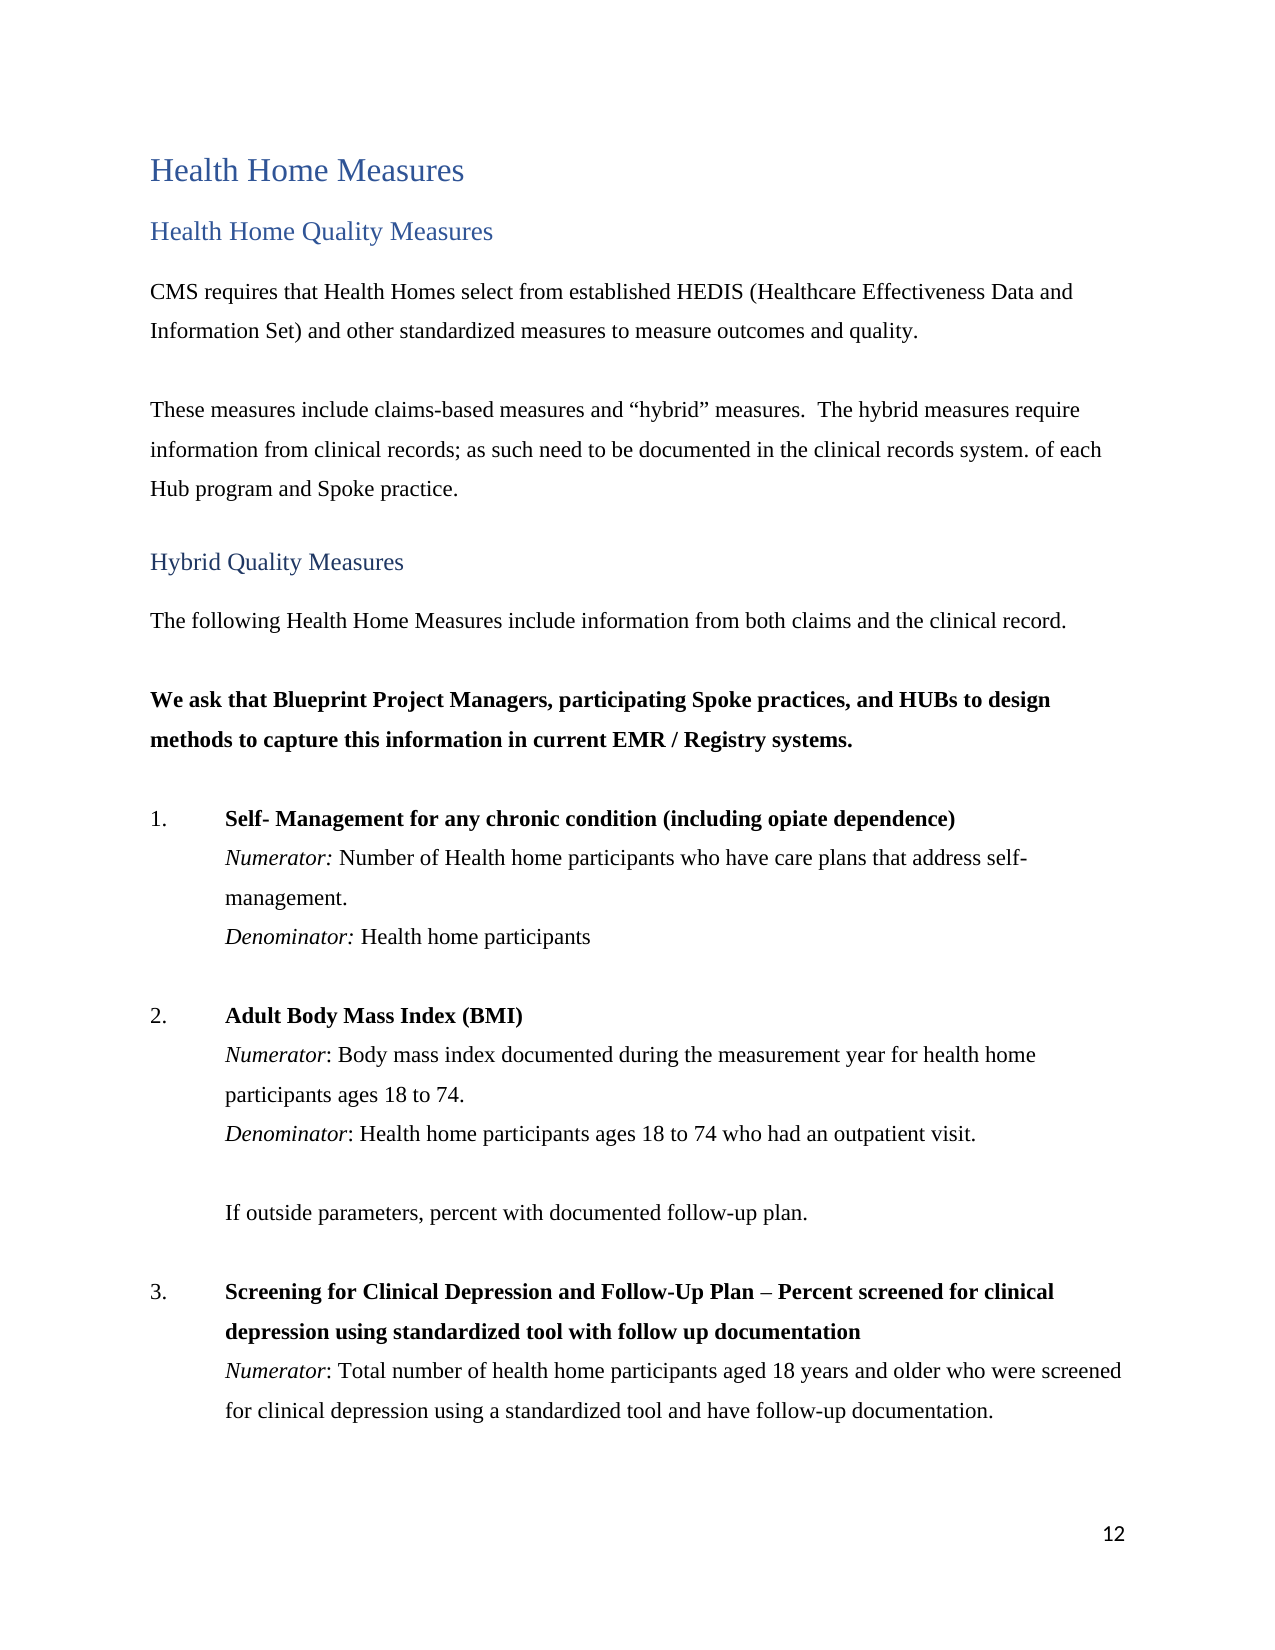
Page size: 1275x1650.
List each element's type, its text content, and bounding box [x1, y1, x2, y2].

text We ask that Blueprint Project Managers, participating Spoke practices, and HUBs to design methods to capture this information in current EMR / Registry systems. [150, 686, 1125, 752]
text These measures include claims-based measures and “hybrid” measures. The hybrid measures require information from clinical records; as such need to be documented in the clinical records system. of each Hub program and Spoke practice. [150, 396, 1125, 501]
text Numerator: Total number of health home participants aged 18 years and older who were screened for clinical depression using a standardized tool and have follow-up documentation. [225, 1357, 1125, 1423]
text 3. Screening for Clinical Depression and Follow-Up Plan – Percent screened for clinical depression using standardized tool with follow up documentation [150, 1278, 1125, 1344]
text If outside parameters, percent with documented follow-up plan. [150, 1199, 1125, 1226]
text Numerator: Number of Health home participants who have care plans that address self-management. [225, 844, 1125, 910]
text Numerator: Body mass index documented during the measurement year for health home participants ages 18 to 74. [225, 1042, 1125, 1107]
subtitle Health Home Measures [150, 150, 1125, 188]
text Denominator: Health home participants [225, 923, 1125, 949]
subtitle Hybrid Quality Measures [150, 547, 1125, 576]
text The following Health Home Measures include information from both claims and the clinical record. [150, 607, 1125, 634]
text 1. Self- Management for any chronic condition (including opiate dependence) [150, 805, 1125, 831]
text 2. Adult Body Mass Index (BMI) [150, 1002, 1125, 1028]
subtitle Health Home Quality Measures [150, 215, 1125, 247]
text CMS requires that Health Homes select from established HEDIS (Healthcare Effectiveness Data and Information Set) and other standardized measures to measure outcomes and quality. [150, 278, 1125, 343]
text Denominator: Health home participants ages 18 to 74 who had an outpatient visit. [225, 1121, 1125, 1147]
